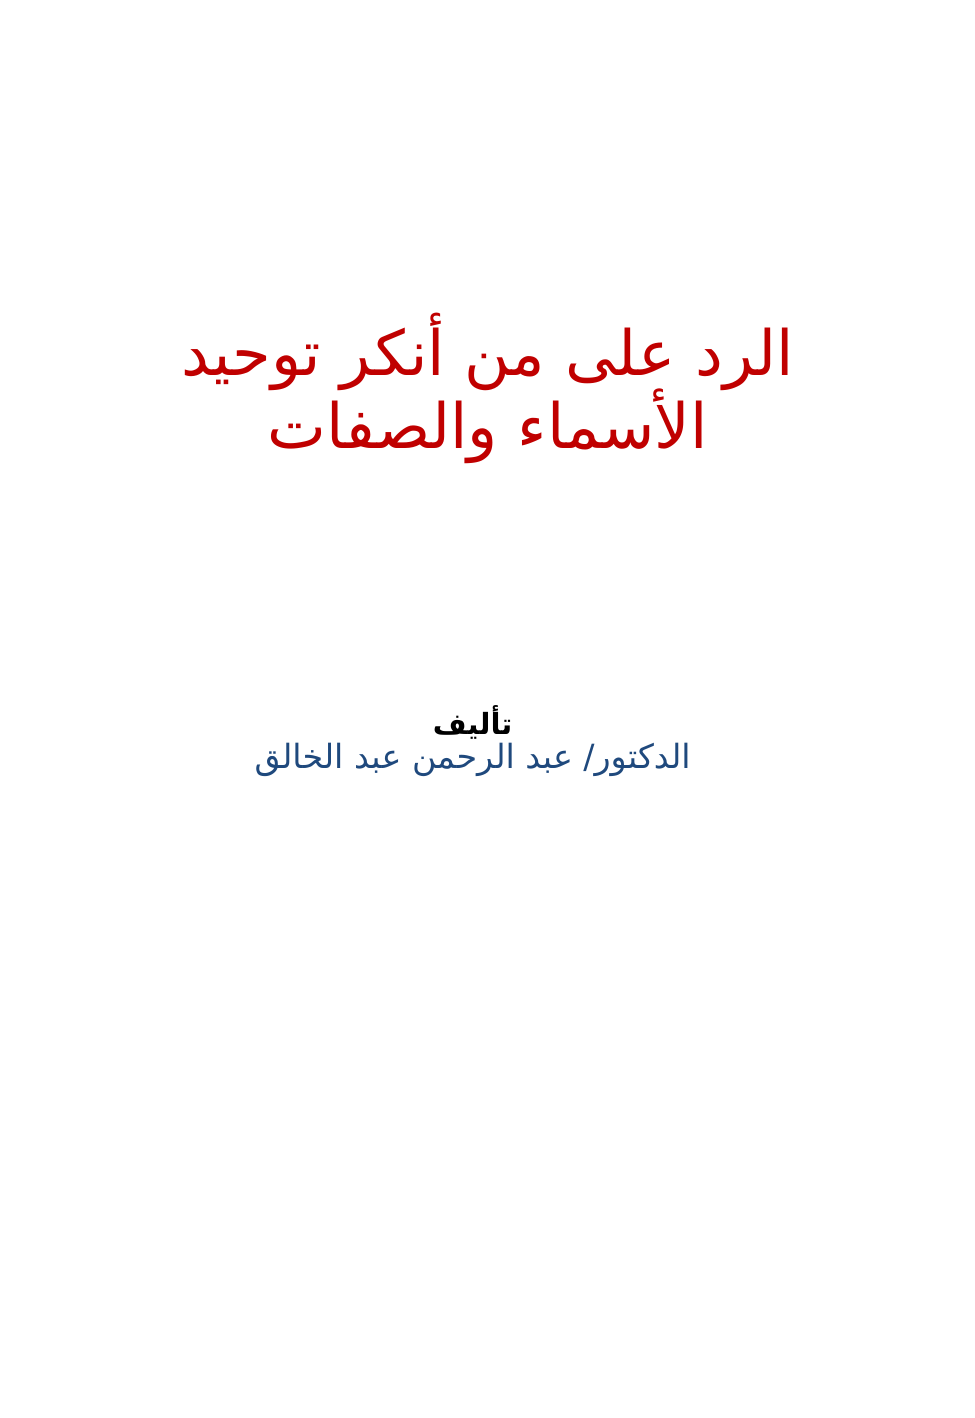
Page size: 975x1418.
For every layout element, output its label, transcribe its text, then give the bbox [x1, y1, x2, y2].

text الدكتور/ عبد الرحمن عبد الخالق [89, 740, 886, 775]
text تأليف [89, 710, 886, 740]
text الرد على من أنكر توحيد الأسماء والصفات [89, 317, 886, 463]
